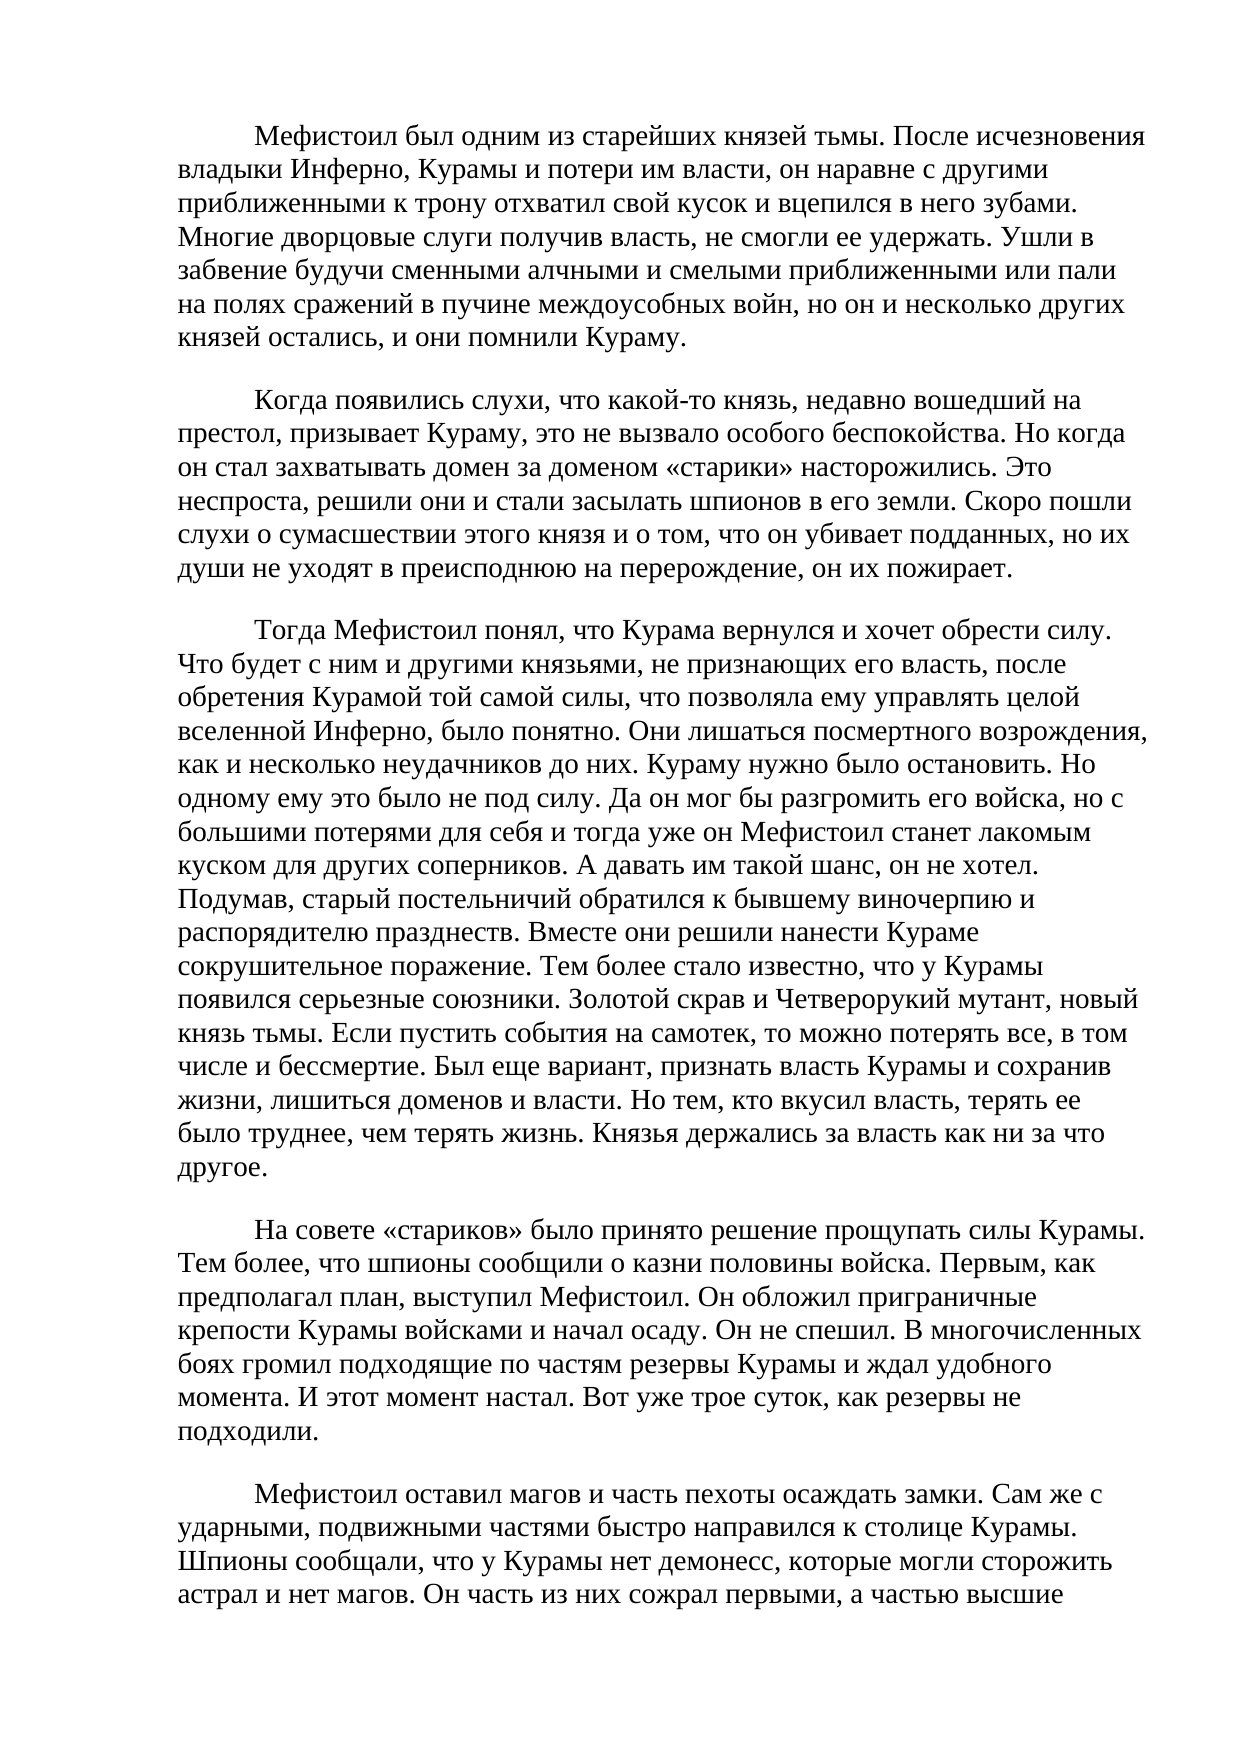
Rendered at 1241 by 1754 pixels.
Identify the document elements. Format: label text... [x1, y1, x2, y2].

text Тогда Мефистоил понял, что Курама вернулся и хочет обрести силу. Что будет с ним и другими князьями, не признающих его власть, после обретения Курамой той самой силы, что позволяла ему управлять целой вселенной Инферно, было понятно. Они лишаться посмертного возрождения, как и несколько неудачников до них. Кураму нужно было остановить. Но одному ему это было не под силу. Да он мог бы разгромить его войска, но с большими потерями для себя и тогда уже он Мефистоил станет лакомым куском для других соперников. А давать им такой шанс, он не хотел. Подумав, старый постельничий обратился к бывшему виночерпию и распорядителю празднеств. Вместе они решили нанести Кураме сокрушительное поражение. Тем более стало известно, что у Курамы появился серьезные союзники. Золотой скрав и Четверорукий мутант, новый князь тьмы. Если пустить события на самотек, то можно потерять все, в том числе и бессмертие. Был еще вариант, признать власть Курамы и сохранив жизни, лишиться доменов и власти. Но тем, кто вкусил власть, терять ее было труднее, чем терять жизнь. Князья держались за власть как ни за что другое. [177, 612, 1152, 1183]
text Мефистоил был одним из старейших князей тьмы. После исчезновения владыки Инферно, Курамы и потери им власти, он наравне с другими приближенными к трону отхватил свой кусок и вцепился в него зубами. Многие дворцовые слуги получив власть, не смогли ее удержать. Ушли в забвение будучи сменными алчными и смелыми приближенными или пали на полях сражений в пучине междоусобных войн, но он и несколько других князей остались, и они помнили Кураму. [177, 118, 1152, 353]
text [177, 1476, 1152, 1610]
text Когда появились слухи, что какой-то князь, недавно вошедший на престол, призывает Кураму, это не вызвало особого беспокойства. Но когда он стал захватывать домен за доменом «старики» насторожились. Это неспроста, решили они и стали засылать шпионов в его земли. Скоро пошли слухи о сумасшествии этого князя и о том, что он убивает подданных, но их души не уходят в преисподнюю на перерождение, он их пожирает. [177, 382, 1152, 583]
text На совете «стариков» было принято решение прощупать силы Курамы. Тем более, что шпионы сообщили о казни половины войска. Первым, как предполагал план, выступил Мефистоил. Он обложил приграничные крепости Курамы войсками и начал осаду. Он не спешил. В многочисленных боях громил подходящие по частям резервы Курамы и ждал удобного момента. И этот момент настал. Вот уже трое суток, как резервы не подходили. [177, 1212, 1152, 1447]
